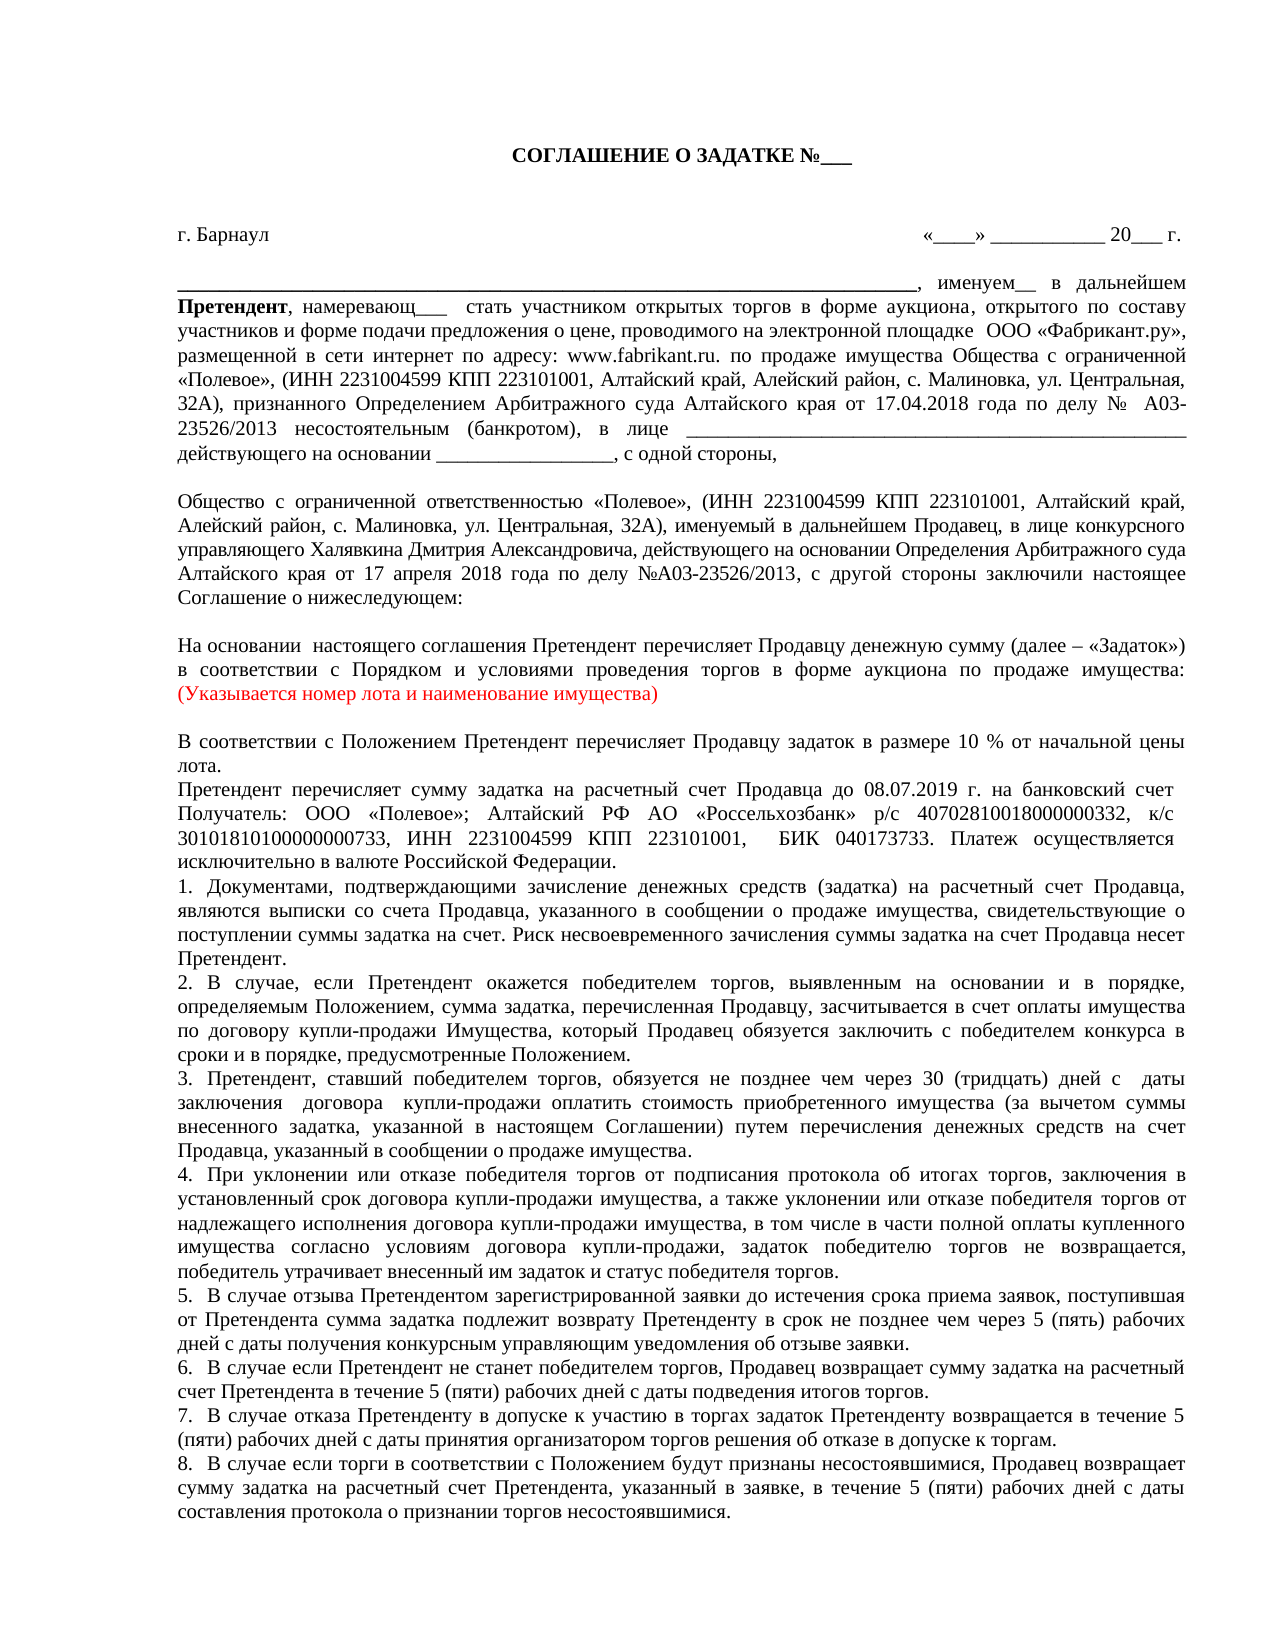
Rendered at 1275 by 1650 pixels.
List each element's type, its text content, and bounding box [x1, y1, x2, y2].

title Общество с ограниченной ответственностью «Полевое», (ИНН 2231004599 КПП 223101001, Алтайский край, Алейский район, с. Малиновка, ул. Центральная, 32А), именуемый в дальнейшем Продавец, в лице конкурсного управляющего Халявкина Дмитрия Александровича, действующего на основании Определения Арбитражного суда Алтайского края от 17 апреля 2018 года по делу №А03-23526/2013, с другой стороны заключили настоящее Соглашение о нижеследующем: [177, 488, 1186, 609]
list В случае отказа Претенденту в допуске к участию в торгах задаток Претенденту возвращается в течение 5 (пяти) рабочих дней с даты принятия организатором торгов решения об отказе в допуске к торгам. [177, 1403, 1186, 1451]
list В случае если Претендент не станет победителем торгов, Продавец возвращает сумму задатка на расчетный счет Претендента в течение 5 (пяти) рабочих дней с даты подведения итогов торгов. [177, 1355, 1186, 1403]
text г. Барнаул «____» ___________ 20___ г. [177, 222, 1186, 246]
list В случае, если Претендент окажется победителем торгов, выявленным на основании и в порядке, определяемым Положением, сумма задатка, перечисленная Продавцу, засчитывается в счет оплаты имущества по договору купли-продажи Имущества, который Продавец обязуется заключить с победителем конкурса в сроки и в порядке, предусмотренные Положением. [177, 970, 1186, 1066]
text _______________________________________________________________________, именуем__ в дальнейшем Претендент, намеревающ___ стать участником открытых торгов в форме аукциона, открытого по составу участников и форме подачи предложения о цене, проводимого на электронной площадке ООО «Фабрикант.ру», размещенной в сети интернет по адресу: www.fabrikant.ru. по продаже имущества Общества с ограниченной «Полевое», (ИНН 2231004599 КПП 223101001, Алтайский край, Алейский район, с. Малиновка, ул. Центральная, 32А), признанного Определением Арбитражного суда Алтайского края от 17.04.2018 года по делу № А03-23526/2013 несостоятельным (банкротом), в лице ________________________________________________ действующего на основании _________________, с одной стороны, [177, 270, 1186, 464]
list Документами, подтверждающими зачисление денежных средств (задатка) на расчетный счет Продавца, являются выписки со счета Продавца, указанного в сообщении о продаже имущества, свидетельствующие о поступлении суммы задатка на счет. Риск несвоевременного зачисления суммы задатка на счет Продавца несет Претендент. [177, 873, 1186, 970]
text Претендент перечисляет сумму задатка на расчетный счет Продавца до 08.07.2019 г. на банковский счет Получатель: ООО «Полевое»; Алтайский РФ АО «Россельхозбанк» р/с 40702810018000000332, к/с 30101810100000000733, ИНН 2231004599 КПП 223101001, БИК 040173733. Платеж осуществляется исключительно в валюте Российской Федерации. [177, 777, 1174, 873]
list В случае отзыва Претендентом зарегистрированной заявки до истечения срока приема заявок, поступившая от Претендента сумма задатка подлежит возврату Претенденту в срок не позднее чем через 5 (пять) рабочих дней с даты получения конкурсным управляющим уведомления об отзыве заявки. [177, 1283, 1186, 1355]
subtitle СОГЛАШЕНИЕ О ЗАДАТКЕ №___ [177, 143, 1186, 167]
list В случае если торги в соответствии с Положением будут признаны несостоявшимися, Продавец возвращает сумму задатка на расчетный счет Претендента, указанный в заявке, в течение 5 (пяти) рабочих дней с даты составления протокола о признании торгов несостоявшимися. [177, 1451, 1186, 1523]
text В соответствии с Положением Претендент перечисляет Продавцу задаток в размере 10 % от начальной цены лота. [177, 729, 1186, 777]
text На основании настоящего соглашения Претендент перечисляет Продавцу денежную сумму (далее – «Задаток») в соответствии с Порядком и условиями проведения торгов в форме аукциона по продаже имущества: (Указывается номер лота и наименование имущества) [177, 633, 1186, 705]
list Претендент, ставший победителем торгов, обязуется не позднее чем через 30 (тридцать) дней с даты заключения договора купли-продажи оплатить стоимость приобретенного имущества (за вычетом суммы внесенного задатка, указанной в настоящем Соглашении) путем перечисления денежных средств на счет Продавца, указанный в сообщении о продаже имущества. [177, 1066, 1186, 1162]
list При уклонении или отказе победителя торгов от подписания протокола об итогах торгов, заключения в установленный срок договора купли-продажи имущества, а также уклонении или отказе победителя торгов от надлежащего исполнения договора купли-продажи имущества, в том числе в части полной оплаты купленного имущества согласно условиям договора купли-продажи, задаток победителю торгов не возвращается, победитель утрачивает внесенный им задаток и статус победителя торгов. [177, 1162, 1186, 1283]
